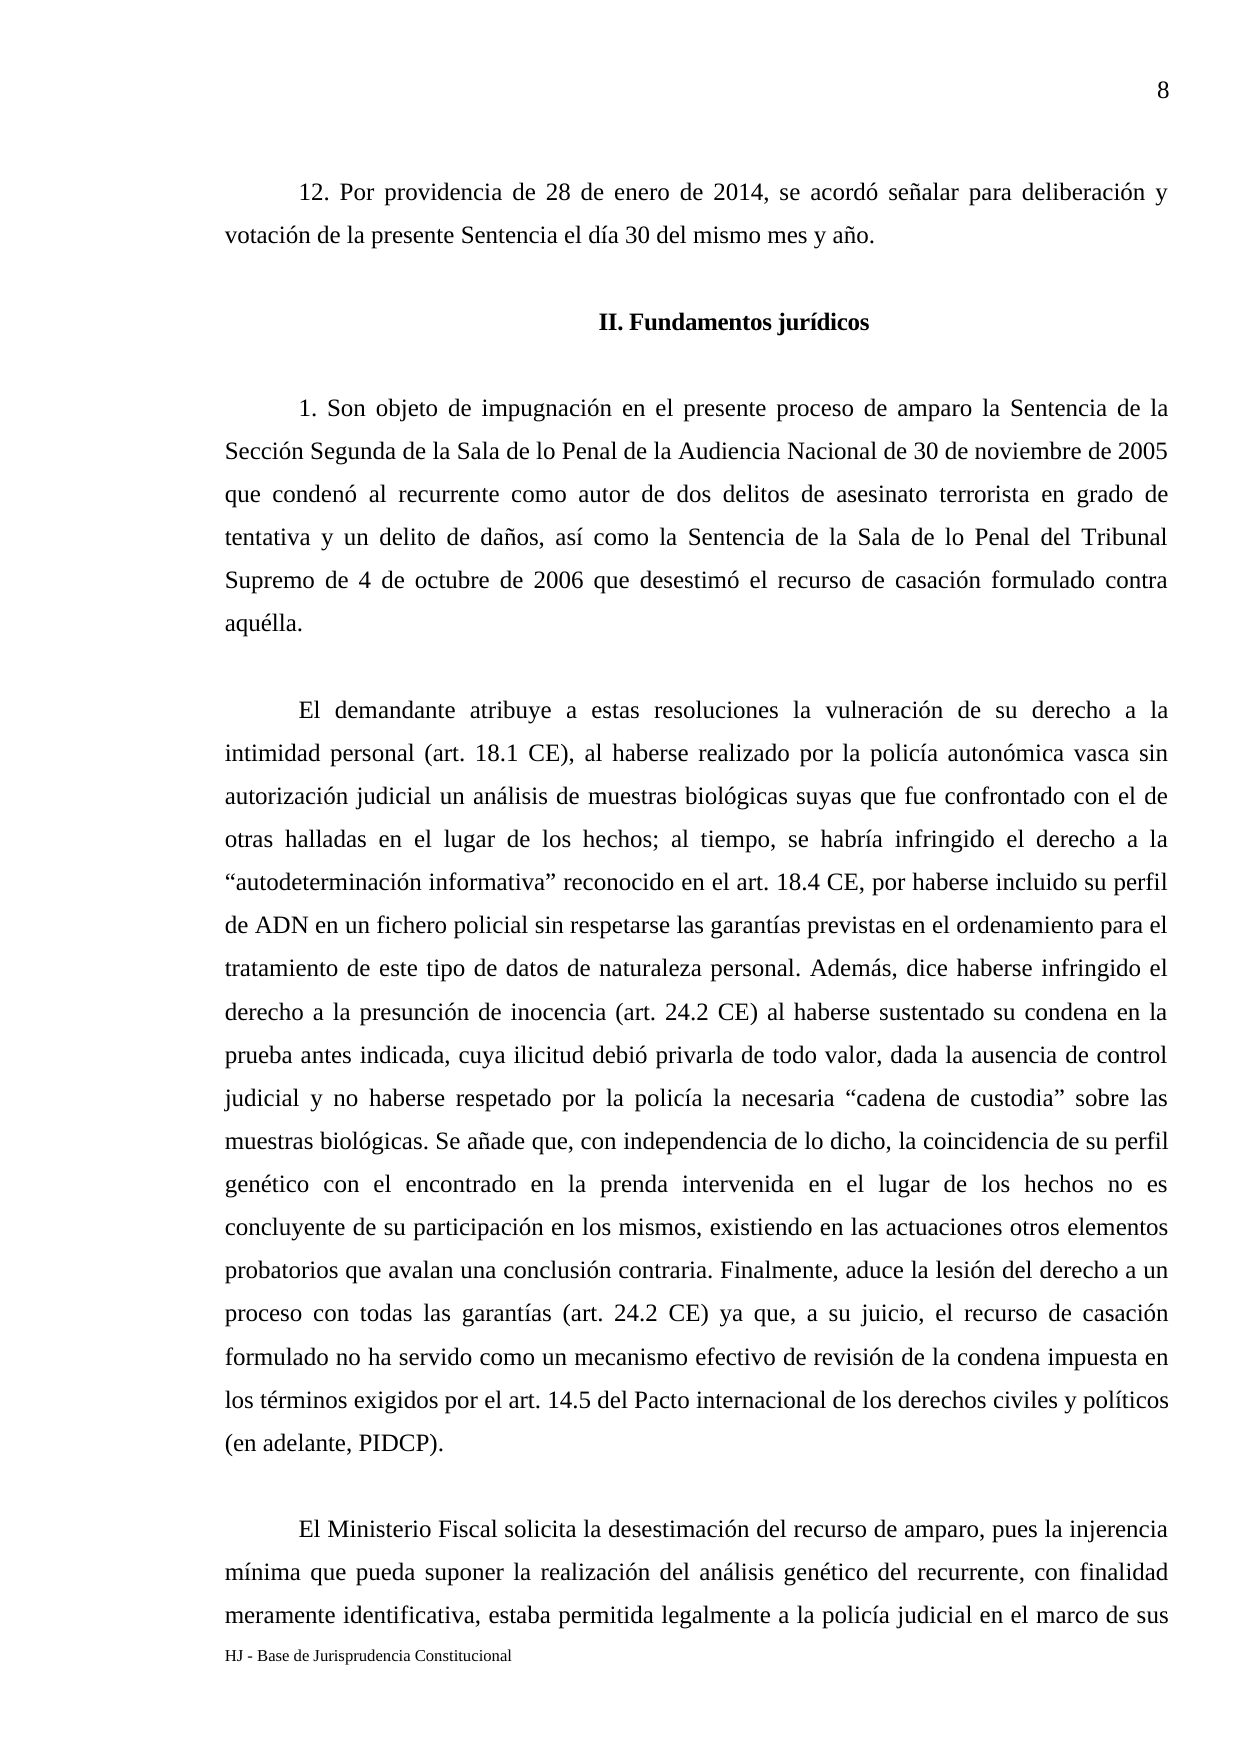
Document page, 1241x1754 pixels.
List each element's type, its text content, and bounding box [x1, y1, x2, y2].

text 1. Son objeto de impugnación en el presente proceso de amparo la Sentencia de la Sección Segunda de la Sala de lo Penal de la Audiencia Nacional de 30 de noviembre de 2005 que condenó al recurrente como autor de dos delitos de asesinato terrorista en grado de tentativa y un delito de daños, así como la Sentencia de la Sala de lo Penal del Tribunal Supremo de 4 de octubre de 2006 que desestimó el recurso de casación formulado contra aquélla. [224, 393, 1169, 637]
text El demandante atribuye a estas resoluciones la vulneración de su derecho a la intimidad personal (art. 18.1 CE), al haberse realizado por la policía autonómica vasca sin autorización judicial un análisis de muestras biológicas suyas que fue confrontado con el de otras halladas en el lugar de los hechos; al tiempo, se habría infringido el derecho a la “autodeterminación informativa” reconocido en el art. 18.4 CE, por haberse incluido su perfil de ADN en un fichero policial sin respetarse las garantías previstas en el ordenamiento para el tratamiento de este tipo de datos de naturaleza personal. Además, dice haberse infringido el derecho a la presunción de inocencia (art. 24.2 CE) al haberse sustentado su condena en la prueba antes indicada, cuya ilicitud debió privarla de todo valor, dada la ausencia de control judicial y no haberse respetado por la policía la necesaria “cadena de custodia” sobre las muestras biológicas. Se añade que, con independencia de lo dicho, la coincidencia de su perfil genético con el encontrado en la prenda intervenida en el lugar de los hechos no es concluyente de su participación en los mismos, existiendo en las actuaciones otros elementos probatorios que avalan una conclusión contraria. Finalmente, aduce la lesión del derecho a un proceso con todas las garantías (art. 24.2 CE) ya que, a su juicio, el recurso de casación formulado no ha servido como un mecanismo efectivo de revisión de la condena impuesta en los términos exigidos por el art. 14.5 del Pacto internacional de los derechos civiles y políticos (en adelante, PIDCP). [224, 695, 1169, 1457]
text 12. Por providencia de 28 de enero de 2014, se acordó señalar para deliberación y votación de la presente Sentencia el día 30 del mismo mes y año. [224, 177, 1169, 249]
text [224, 1514, 1169, 1629]
subtitle II. Fundamentos jurídicos [224, 307, 1169, 335]
